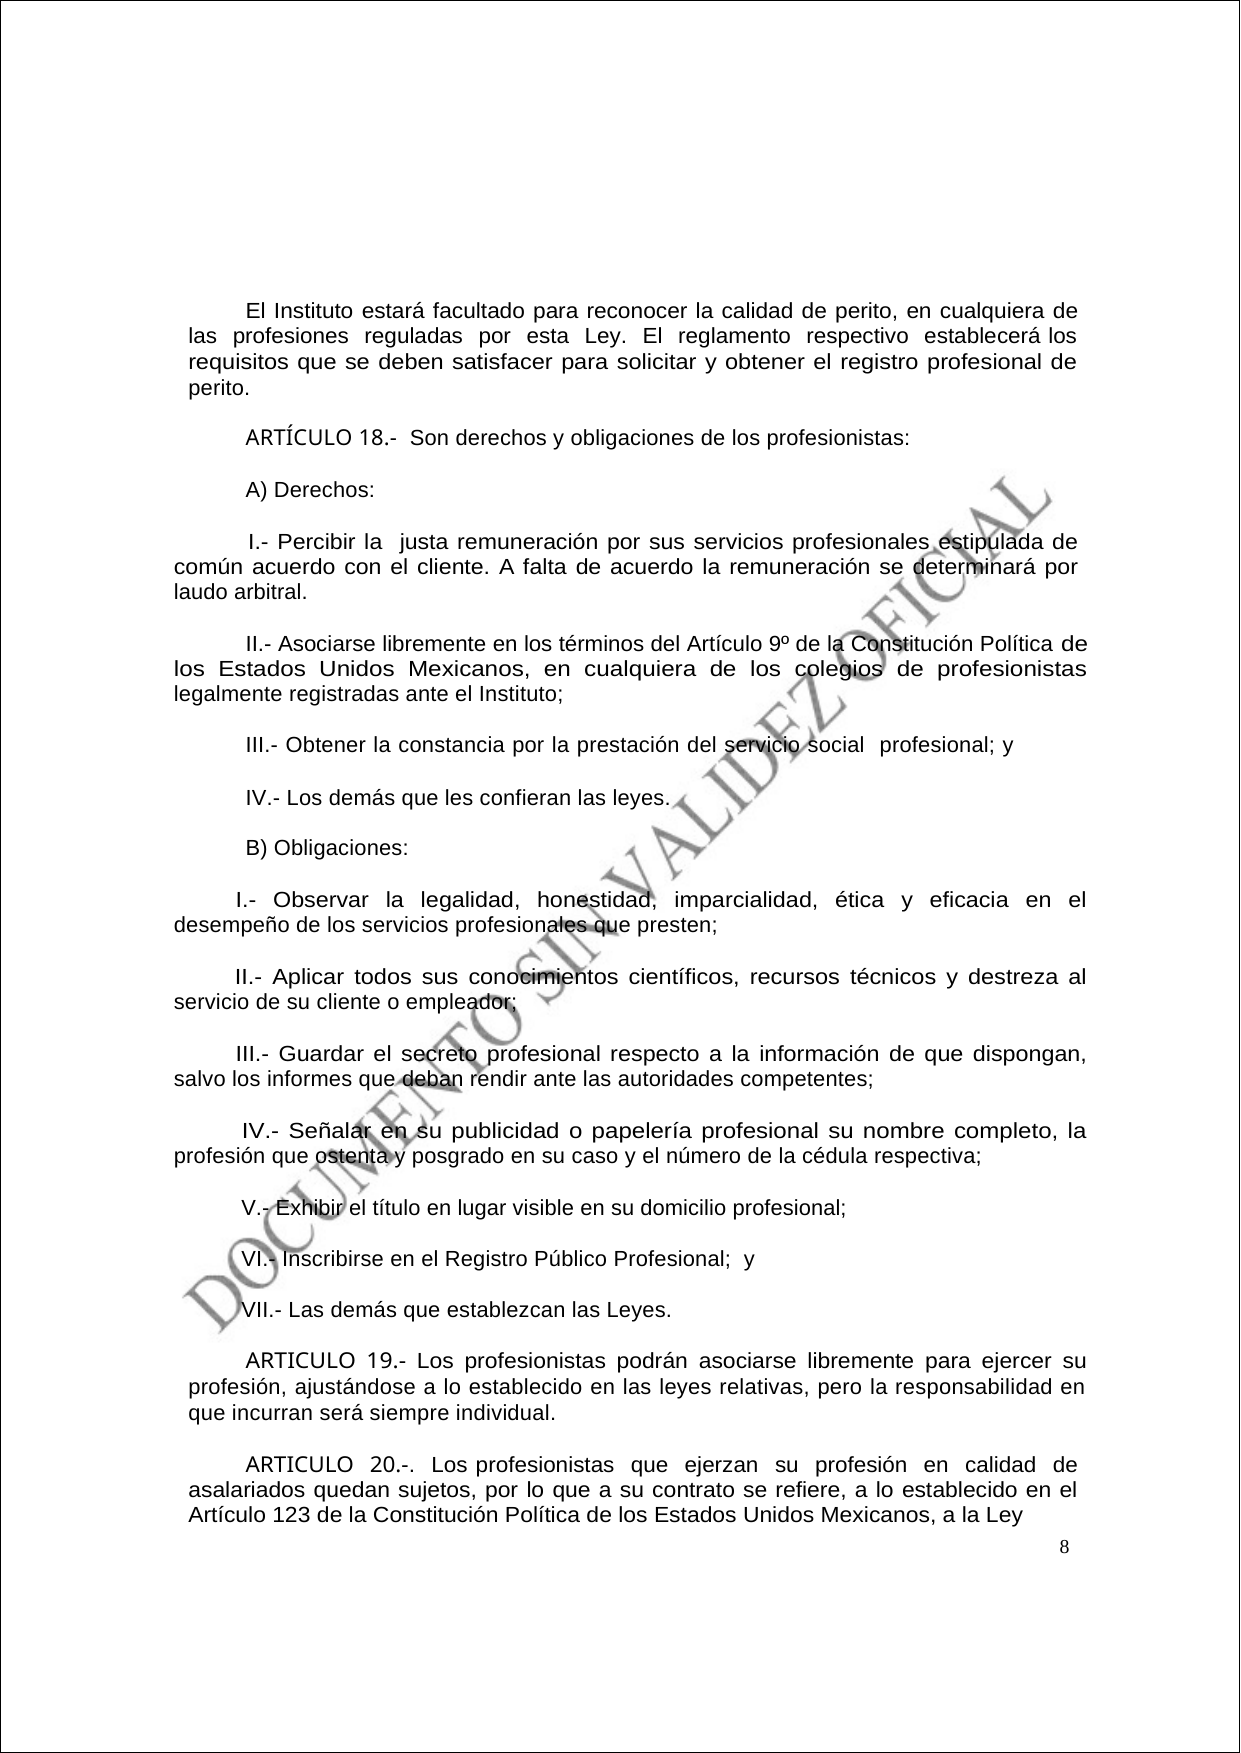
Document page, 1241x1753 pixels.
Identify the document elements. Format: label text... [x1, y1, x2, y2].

text El Instituto estará facultado para reconocer la calidad de perito, en cualquiera de las profesiones reguladas por esta Ley. El reglamento respectivo establecerá los requisitos que se deben satisfacer para solicitar y obtener el registro profesional de perito. [188, 298, 1088, 400]
text ARTICULO 20.-. Los profesionistas que ejerzan su profesión en calidad de asalariados quedan sujetos, por lo que a su contrato se refiere, a lo establecido en el Artículo 123 de la Constitución Política de los Estados Unidos Mexicanos, a la Ley [188, 1452, 1088, 1527]
text A) Derechos: [245, 477, 1240, 502]
text V.- Exhibir el título en lugar visible en su domicilio profesional; VI.- Inscribirse en el Registro Público Profesional; y VII.- Las demás que establezcan las Leyes. [241, 1174, 870, 1328]
text II.- Asociarse libremente en los términos del Artículo 9º de la Constitución Política de los Estados Unidos Mexicanos, en cualquiera de los colegios de profesionistas legalmente registradas ante el Instituto; [174, 631, 1088, 706]
text B) Obligaciones: [245, 836, 1240, 861]
picture [1, 1, 1239, 1752]
text I.- Observar la legalidad, honestidad, imparcialidad, ética y eficacia en el desempeño de los servicios profesionales que presten; [174, 888, 1088, 938]
text I.- Percibir la justa remuneración por sus servicios profesionales estipulada de común acuerdo con el cliente. A falta de acuerdo la remuneración se determinará por laudo arbitral. [174, 529, 1088, 604]
text 8 [1059, 1536, 1240, 1558]
text III.- Obtener la constancia por la prestación del servicio social profesional; y IV.- Los demás que les confieran las leyes. [245, 711, 1016, 815]
text ARTICULO 19.- Los profesionistas podrán asociarse libremente para ejercer su profesión, ajustándose a lo establecido en las leyes relativas, pero la responsabilidad en que incurran será siempre individual. [188, 1347, 1088, 1426]
text ARTÍCULO 18.- Son derechos y obligaciones de los profesionistas: [245, 425, 1240, 450]
text III.- Guardar el secreto profesional respecto a la información de que dispongan, salvo los informes que deban rendir ante las autoridades competentes; [174, 1042, 1088, 1092]
text II.- Aplicar todos sus conocimientos científicos, recursos técnicos y destreza al servicio de su cliente o empleador; [174, 965, 1088, 1015]
text IV.- Señalar en su publicidad o papelería profesional su nombre completo, la profesión que ostenta y posgrado en su caso y el número de la cédula respectiva; [174, 1119, 1088, 1169]
